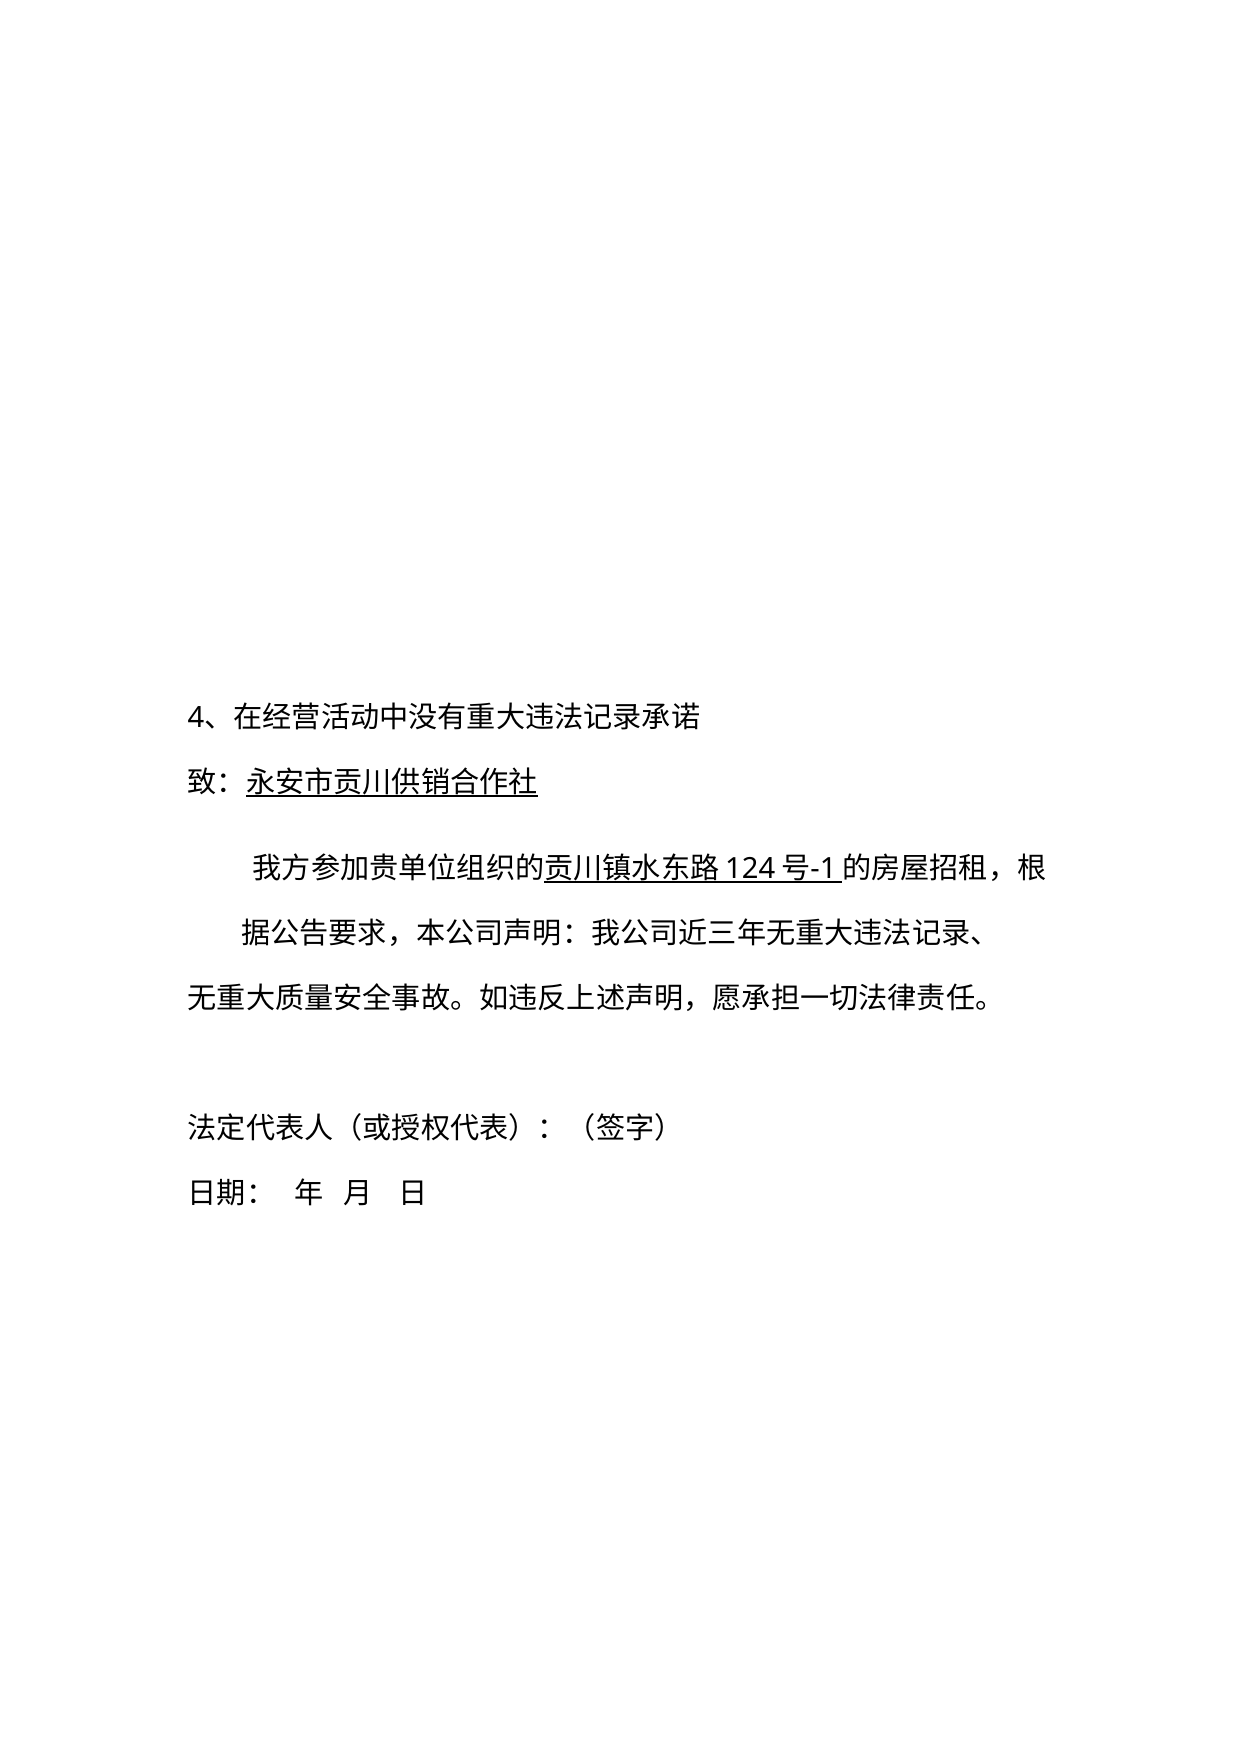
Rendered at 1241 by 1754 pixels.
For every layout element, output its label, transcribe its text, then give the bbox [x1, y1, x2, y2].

text 我方参加贵单位组织的贡川镇水东路124号-1的房屋招租，根据公告要求，本公司声明：我公司近三年无重大违法记录、 [187, 833, 1053, 963]
text 日期： 年 月 日 [187, 1158, 1053, 1223]
text 法定代表人（或授权代表）：（签字） [187, 1093, 1053, 1158]
text 致：永安市贡川供销合作社 [187, 747, 1053, 812]
text 无重大质量安全事故。如违反上述声明，愿承担一切法律责任。 [187, 963, 1053, 1028]
list 4、在经营活动中没有重大违法记录承诺 [187, 682, 1053, 747]
